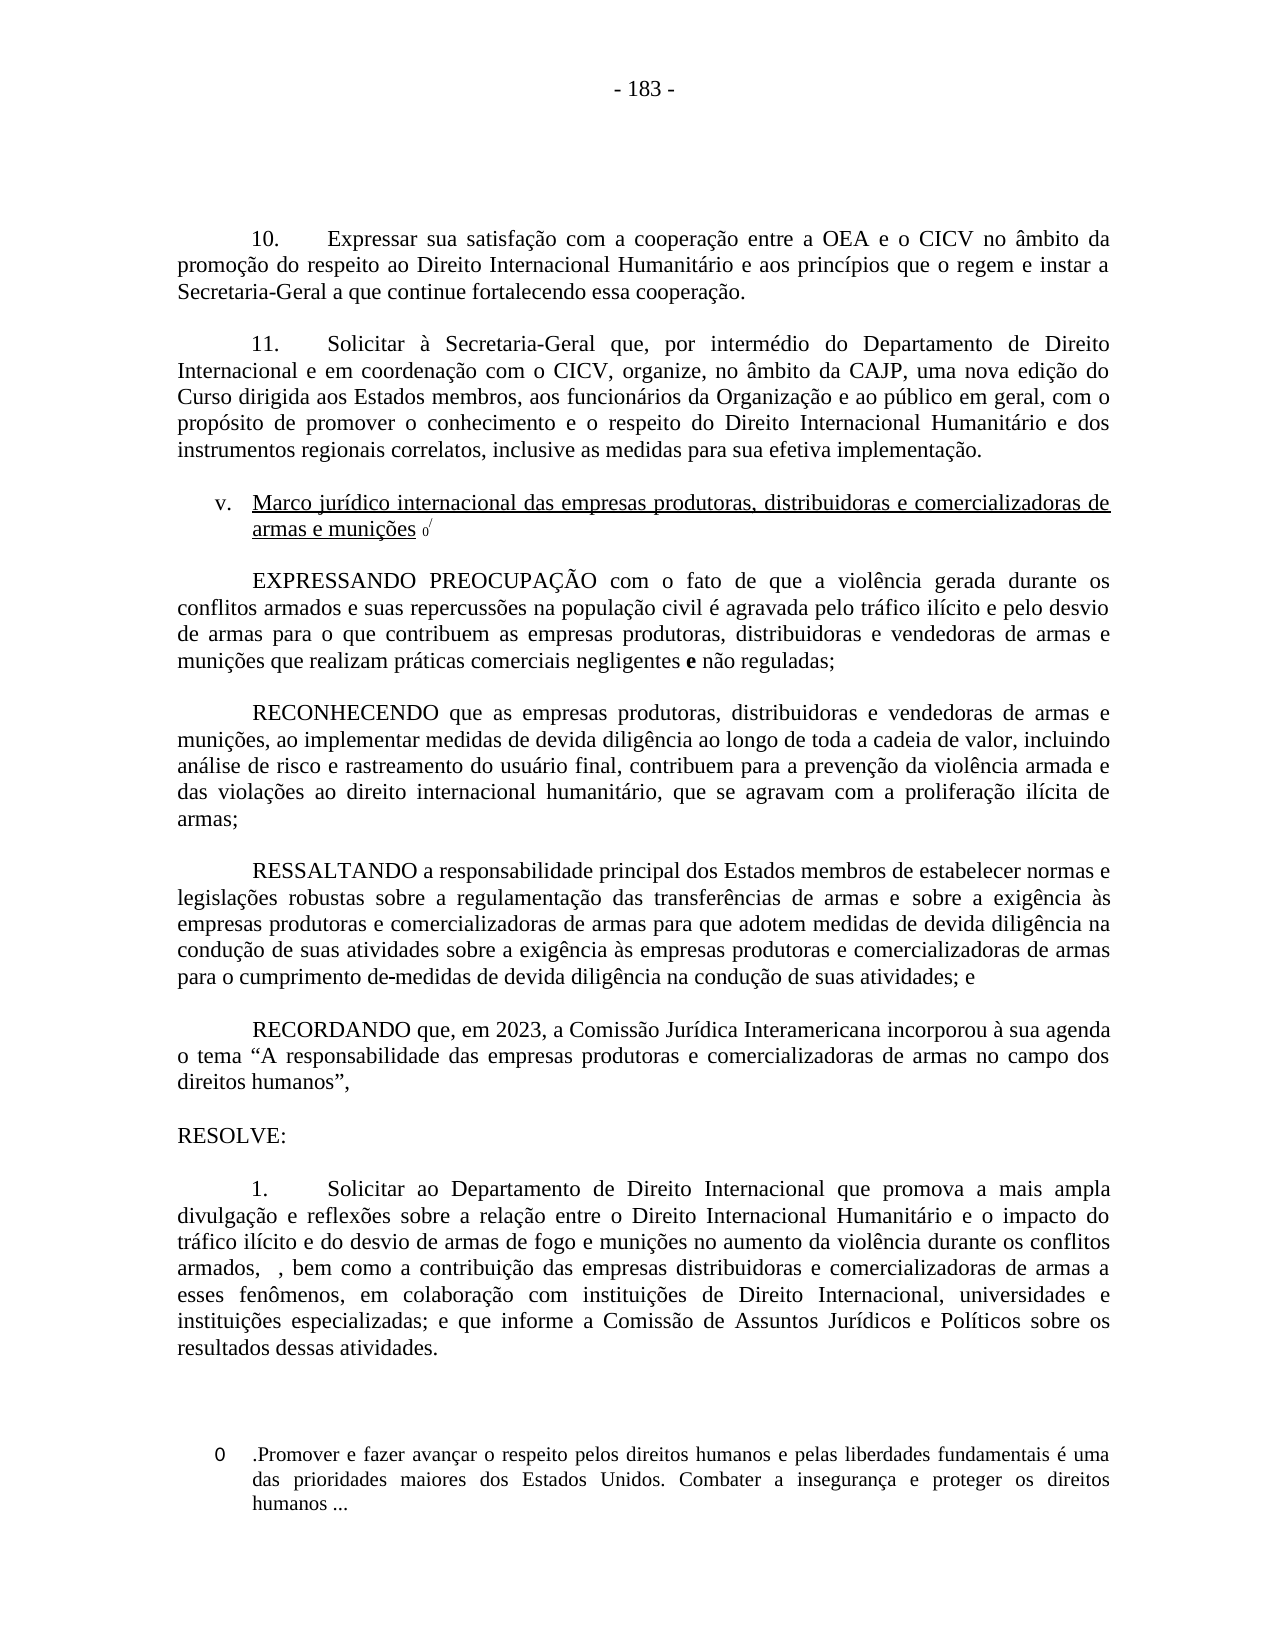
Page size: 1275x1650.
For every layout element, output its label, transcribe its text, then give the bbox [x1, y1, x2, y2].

text RECONHECENDO que as empresas produtoras, distribuidoras e vendedoras de armas e munições, ao implementar medidas de devida diligência ao longo de toda a cadeia de valor, incluindo análise de risco e rastreamento do usuário final, contribuem para a prevenção da violência armada e das violações ao direito internacional humanitário, que se agravam com a proliferação ilícita de armas; [177, 699, 1111, 831]
text RESOLVE: [177, 1121, 1111, 1149]
list Solicitar à Secretaria-Geral que, por intermédio do Departamento de Direito Internacional e em coordenação com o CICV, organize, no âmbito da CAJP, uma nova edição do Curso dirigida aos Estados membros, aos funcionários da Organização e ao público em geral, com o propósito de promover o conhecimento e o respeito do Direito Internacional Humanitário e dos instrumentos regionais correlatos, inclusive as medidas para sua efetiva implementação. [177, 330, 1111, 462]
text RESSALTANDO a responsabilidade principal dos Estados membros de estabelecer normas e legislações robustas sobre a regulamentação das transferências de armas e sobre a exigência às empresas produtoras e comercializadoras de armas para que adotem medidas de devida diligência na condução de suas atividades sobre a exigência às empresas produtoras e comercializadoras de armas para o cumprimento de medidas de devida diligência na condução de suas atividades; e [177, 857, 1111, 989]
list Solicitar ao Departamento de Direito Internacional que promova a mais ampla divulgação e reflexões sobre a relação entre o Direito Internacional Humanitário e o impacto do tráfico ilícito e do desvio de armas de fogo e munições no aumento da violência durante os conflitos armados, , bem como a contribuição das empresas distribuidoras e comercializadoras de armas a esses fenômenos, em colaboração com instituições de Direito Internacional, universidades e instituições especializadas; e que informe a Comissão de Assuntos Jurídicos e Políticos sobre os resultados dessas atividades. [177, 1175, 1111, 1360]
text EXPRESSANDO PREOCUPAÇÃO com o fato de que a violência gerada durante os conflitos armados e suas repercussões na população civil é agravada pelo tráfico ilícito e pelo desvio de armas para o que contribuem as empresas produtoras, distribuidoras e vendedoras de armas e munições que realizam práticas comerciais negligentes e não reguladas; [177, 568, 1111, 673]
list Marco jurídico internacional das empresas produtoras, distribuidoras e comercializadoras de armas e munições / [214, 488, 1111, 541]
text RECORDANDO que, em 2023, a Comissão Jurídica Interamericana incorporou à sua agenda o tema “A responsabilidade das empresas produtoras e comercializadoras de armas no campo dos direitos humanos”, [177, 1016, 1111, 1095]
list Expressar sua satisfação com a cooperação entre a OEA e o CICV no âmbito da promoção do respeito ao Direito Internacional Humanitário e aos princípios que o regem e instar a Secretaria-Geral a que continue fortalecendo essa cooperação. [177, 225, 1111, 304]
